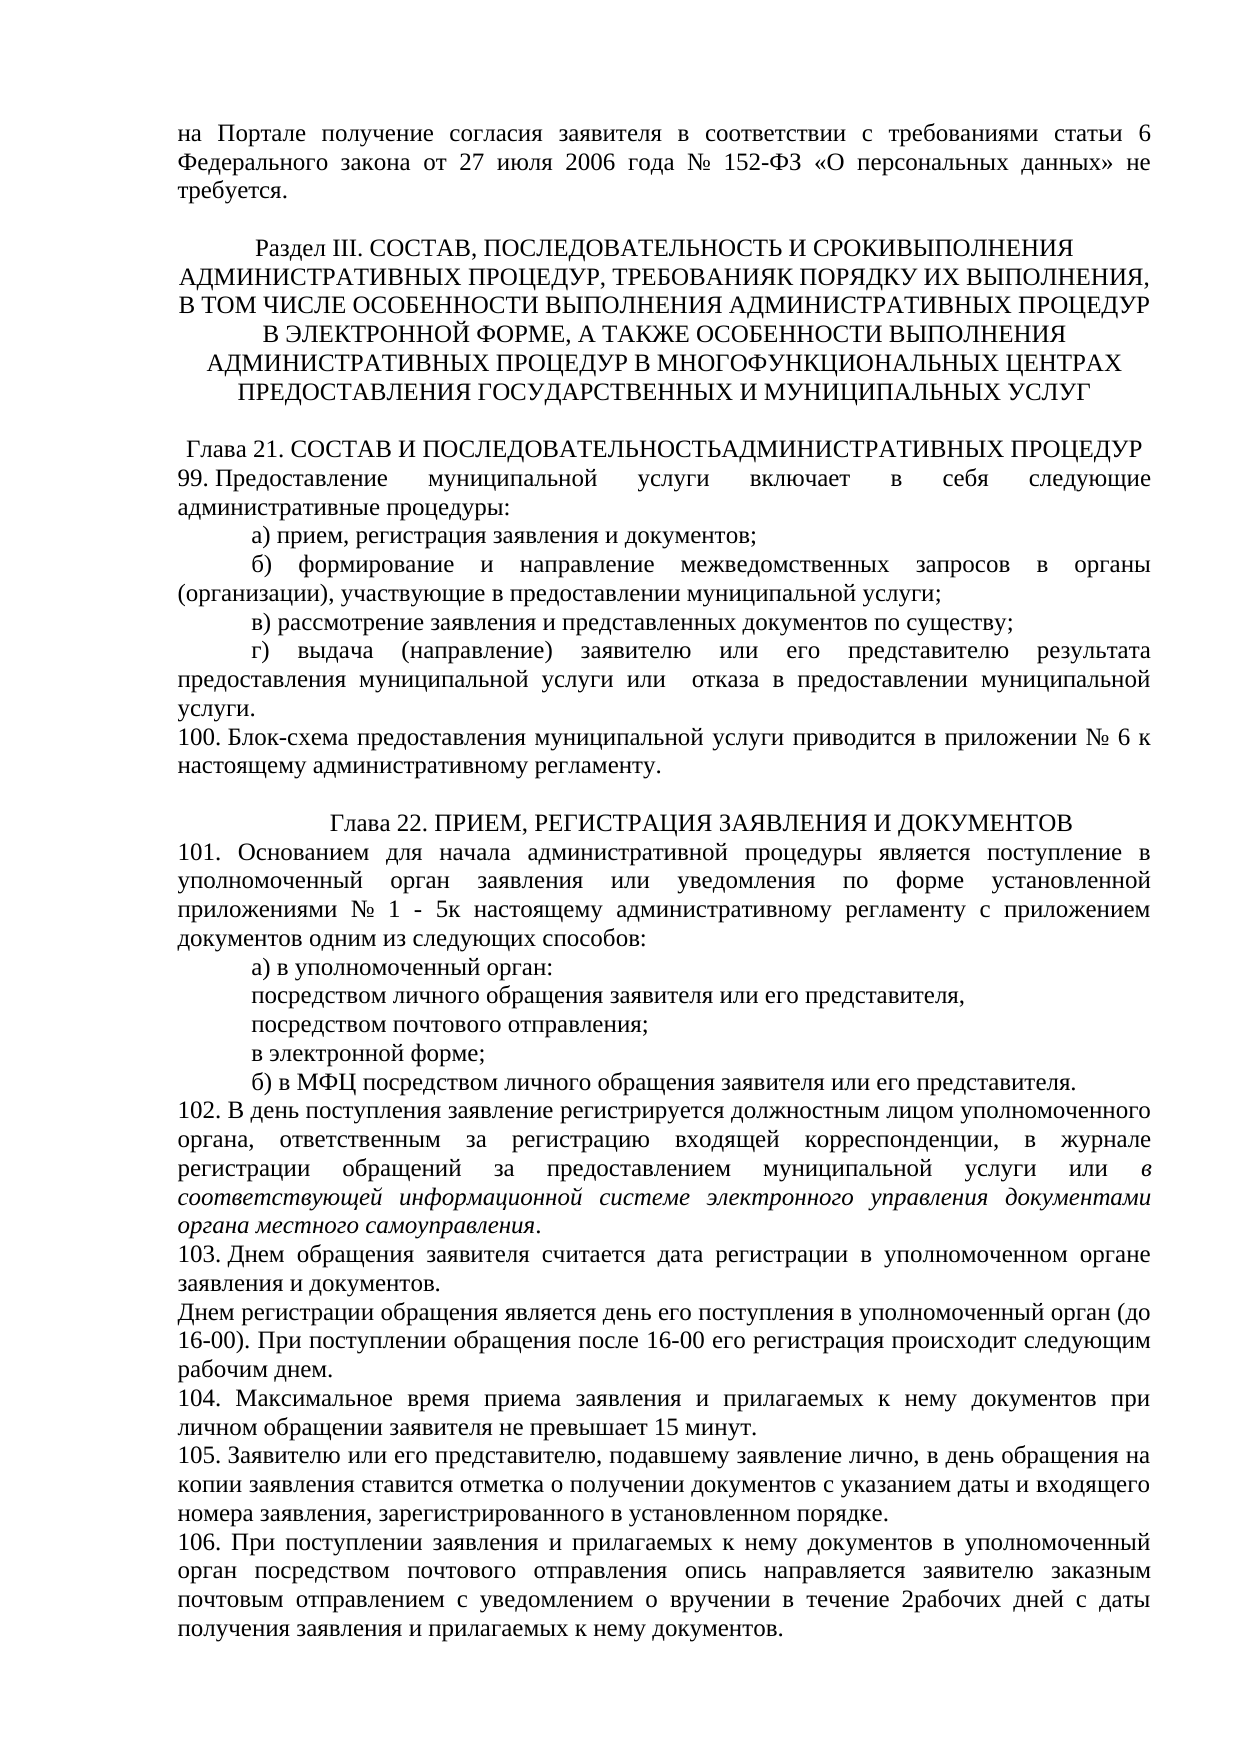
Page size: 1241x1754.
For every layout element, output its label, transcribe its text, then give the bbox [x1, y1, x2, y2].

text Глава 21. СОСТАВ И ПОСЛЕДОВАТЕЛЬНОСТЬАДМИНИСТРАТИВНЫХ ПРОЦЕДУР [177, 434, 1152, 463]
text а) в уполномоченный орган: [177, 952, 1152, 981]
text б) в МФЦ посредством личного обращения заявителя или его представителя. [177, 1067, 1152, 1096]
text 106. При поступлении заявления и прилагаемых к нему документов в уполномоченный орган посредством почтового отправления опись направляется заявителю заказным почтовым отправлением с уведомлением о вручении в течение 2рабочих дней с даты получения заявления и прилагаемых к нему документов. [177, 1527, 1152, 1642]
text г) выдача (направление) заявителю или его представителю результата предоставления муниципальной услуги или отказа в предоставлении муниципальной услуги. [177, 636, 1152, 722]
text 100. Блок-схема предоставления муниципальной услуги приводится в приложении № 6 к настоящему административному регламенту. [177, 722, 1152, 779]
text в электронной форме; [177, 1038, 1152, 1067]
text а) прием, регистрация заявления и документов; [177, 521, 1152, 549]
text 105. Заявителю или его представителю, подавшему заявление лично, в день обращения на копии заявления ставится отметка о получении документов с указанием даты и входящего номера заявления, зарегистрированного в установленном порядке. [177, 1441, 1152, 1527]
text 99. Предоставление муниципальной услуги включает в себя следующие административные процедуры: [177, 463, 1152, 521]
text Раздел III. СОСТАВ, ПОСЛЕДОВАТЕЛЬНОСТЬ И СРОКИВЫПОЛНЕНИЯ АДМИНИСТРАТИВНЫХ ПРОЦЕДУР, ТРЕБОВАНИЯК ПОРЯДКУ ИХ ВЫПОЛНЕНИЯ, В ТОМ ЧИСЛЕ ОСОБЕННОСТИ ВЫПОЛНЕНИЯ АДМИНИСТРАТИВНЫХ ПРОЦЕДУР В ЭЛЕКТРОННОЙ ФОРМЕ, А ТАКЖЕ ОСОБЕННОСТИ ВЫПОЛНЕНИЯ АДМИНИСТРАТИВНЫХ ПРОЦЕДУР В МНОГОФУНКЦИОНАЛЬНЫХ ЦЕНТРАХ ПРЕДОСТАВЛЕНИЯ ГОСУДАРСТВЕННЫХ И МУНИЦИПАЛЬНЫХ УСЛУГ [177, 233, 1152, 406]
text Днем регистрации обращения является день его поступления в уполномоченный орган (до 16-00). При поступлении обращения после 16-00 его регистрация происходит следующим рабочим днем. [177, 1297, 1152, 1383]
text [177, 118, 1152, 204]
text посредством личного обращения заявителя или его представителя, [177, 981, 1152, 1009]
text 102. В день поступления заявление регистрируется должностным лицом уполномоченного органа, ответственным за регистрацию входящей корреспонденции, в журнале регистрации обращений за предоставлением муниципальной услуги или в соответствующей информационной системе электронного управления документами органа местного самоуправления. [177, 1096, 1152, 1239]
text 104. Максимальное время приема заявления и прилагаемых к нему документов при личном обращении заявителя не превышает 15 минут. [177, 1383, 1152, 1441]
text 101. Основанием для начала административной процедуры является поступление в уполномоченный орган заявления или уведомления по форме установленной приложениями № 1 - 5к настоящему административному регламенту с приложением документов одним из следующих способов: [177, 837, 1152, 952]
text б) формирование и направление межведомственных запросов в органы (организации), участвующие в предоставлении муниципальной услуги; [177, 549, 1152, 607]
text 103. Днем обращения заявителя считается дата регистрации в уполномоченном органе заявления и документов. [177, 1239, 1152, 1297]
text посредством почтового отправления; [177, 1009, 1152, 1038]
text Глава 22. ПРИЕМ, РЕГИСТРАЦИЯ ЗАЯВЛЕНИЯ И ДОКУМЕНТОВ [177, 808, 1152, 837]
text в) рассмотрение заявления и представленных документов по существу; [177, 607, 1152, 636]
